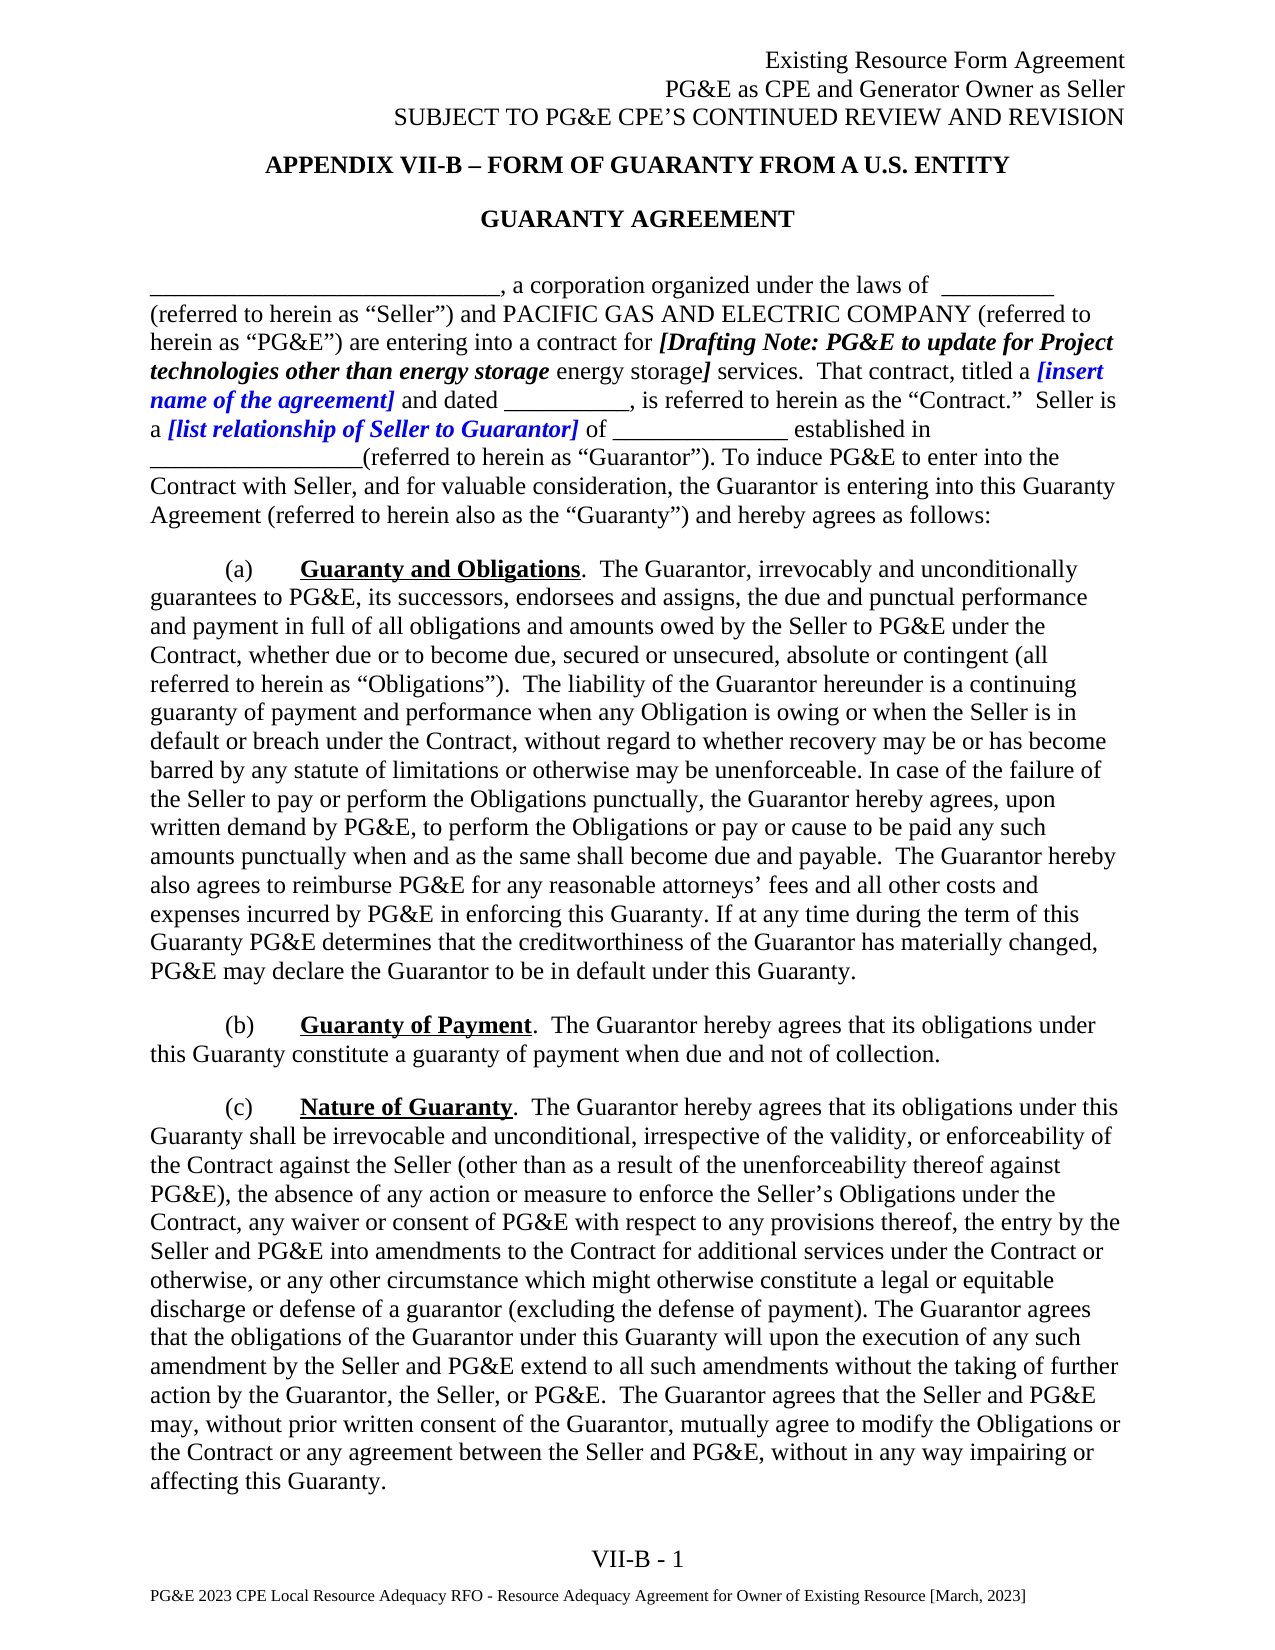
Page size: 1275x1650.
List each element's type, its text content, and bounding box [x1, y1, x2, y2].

text ____________________________, a corporation organized under the laws of _________ (referred to herein as “Seller”) and PACIFIC GAS AND ELECTRIC COMPANY (referred to herein as “PG&E”) are entering into a contract for [Drafting Note: PG&E to update for Project technologies other than energy storage energy storage] services. That contract, titled a [insert name of the agreement] and dated __________, is referred to herein as the “Contract.” Seller is a [list relationship of Seller to Guarantor] of ______________ established in _________________(referred to herein as “Guarantor”). To induce PG&E to enter into the Contract with Seller, and for valuable consideration, the Guarantor is entering into this Guaranty Agreement (referred to herein also as the “Guaranty”) and hereby agrees as follows: [150, 270, 1125, 529]
text (b) Guaranty of Payment. The Guarantor hereby agrees that its obligations under this Guaranty constitute a guaranty of payment when due and not of collection. [150, 1010, 1125, 1067]
text GUARANTY AGREEMENT [150, 204, 1125, 232]
text (c) Nature of Guaranty. The Guarantor hereby agrees that its obligations under this Guaranty shall be irrevocable and unconditional, irrespective of the validity, or enforceability of the Contract against the Seller (other than as a result of the unenforceability thereof against PG&E), the absence of any action or measure to enforce the Seller’s Obligations under the Contract, any waiver or consent of PG&E with respect to any provisions thereof, the entry by the Seller and PG&E into amendments to the Contract for additional services under the Contract or otherwise, or any other circumstance which might otherwise constitute a legal or equitable discharge or defense of a guarantor (excluding the defense of payment). The Guarantor agrees that the obligations of the Guarantor under this Guaranty will upon the execution of any such amendment by the Seller and PG&E extend to all such amendments without the taking of further action by the Guarantor, the Seller, or PG&E. The Guarantor agrees that the Seller and PG&E may, without prior written consent of the Guarantor, mutually agree to modify the Obligations or the Contract or any agreement between the Seller and PG&E, without in any way impairing or affecting this Guaranty. [150, 1092, 1125, 1495]
subtitle APPENDIX VII-B – FORM OF GUARANTY FROM A U.S. ENTITY [150, 150, 1125, 179]
text (a) Guaranty and Obligations. The Guarantor, irrevocably and unconditionally guarantees to PG&E, its successors, endorsees and assigns, the due and punctual performance and payment in full of all obligations and amounts owed by the Seller to PG&E under the Contract, whether due or to become due, secured or unsecured, absolute or contingent (all referred to herein as “Obligations”). The liability of the Guarantor hereunder is a continuing guaranty of payment and performance when any Obligation is owing or when the Seller is in default or breach under the Contract, without regard to whether recovery may be or has become barred by any statute of limitations or otherwise may be unenforceable. In case of the failure of the Seller to pay or perform the Obligations punctually, the Guarantor hereby agrees, upon written demand by PG&E, to perform the Obligations or pay or cause to be paid any such amounts punctually when and as the same shall become due and payable. The Guarantor hereby also agrees to reimburse PG&E for any reasonable attorneys’ fees and all other costs and expenses incurred by PG&E in enforcing this Guaranty. If at any time during the term of this Guaranty PG&E determines that the creditworthiness of the Guarantor has materially changed, PG&E may declare the Guarantor to be in default under this Guaranty. [150, 554, 1125, 985]
